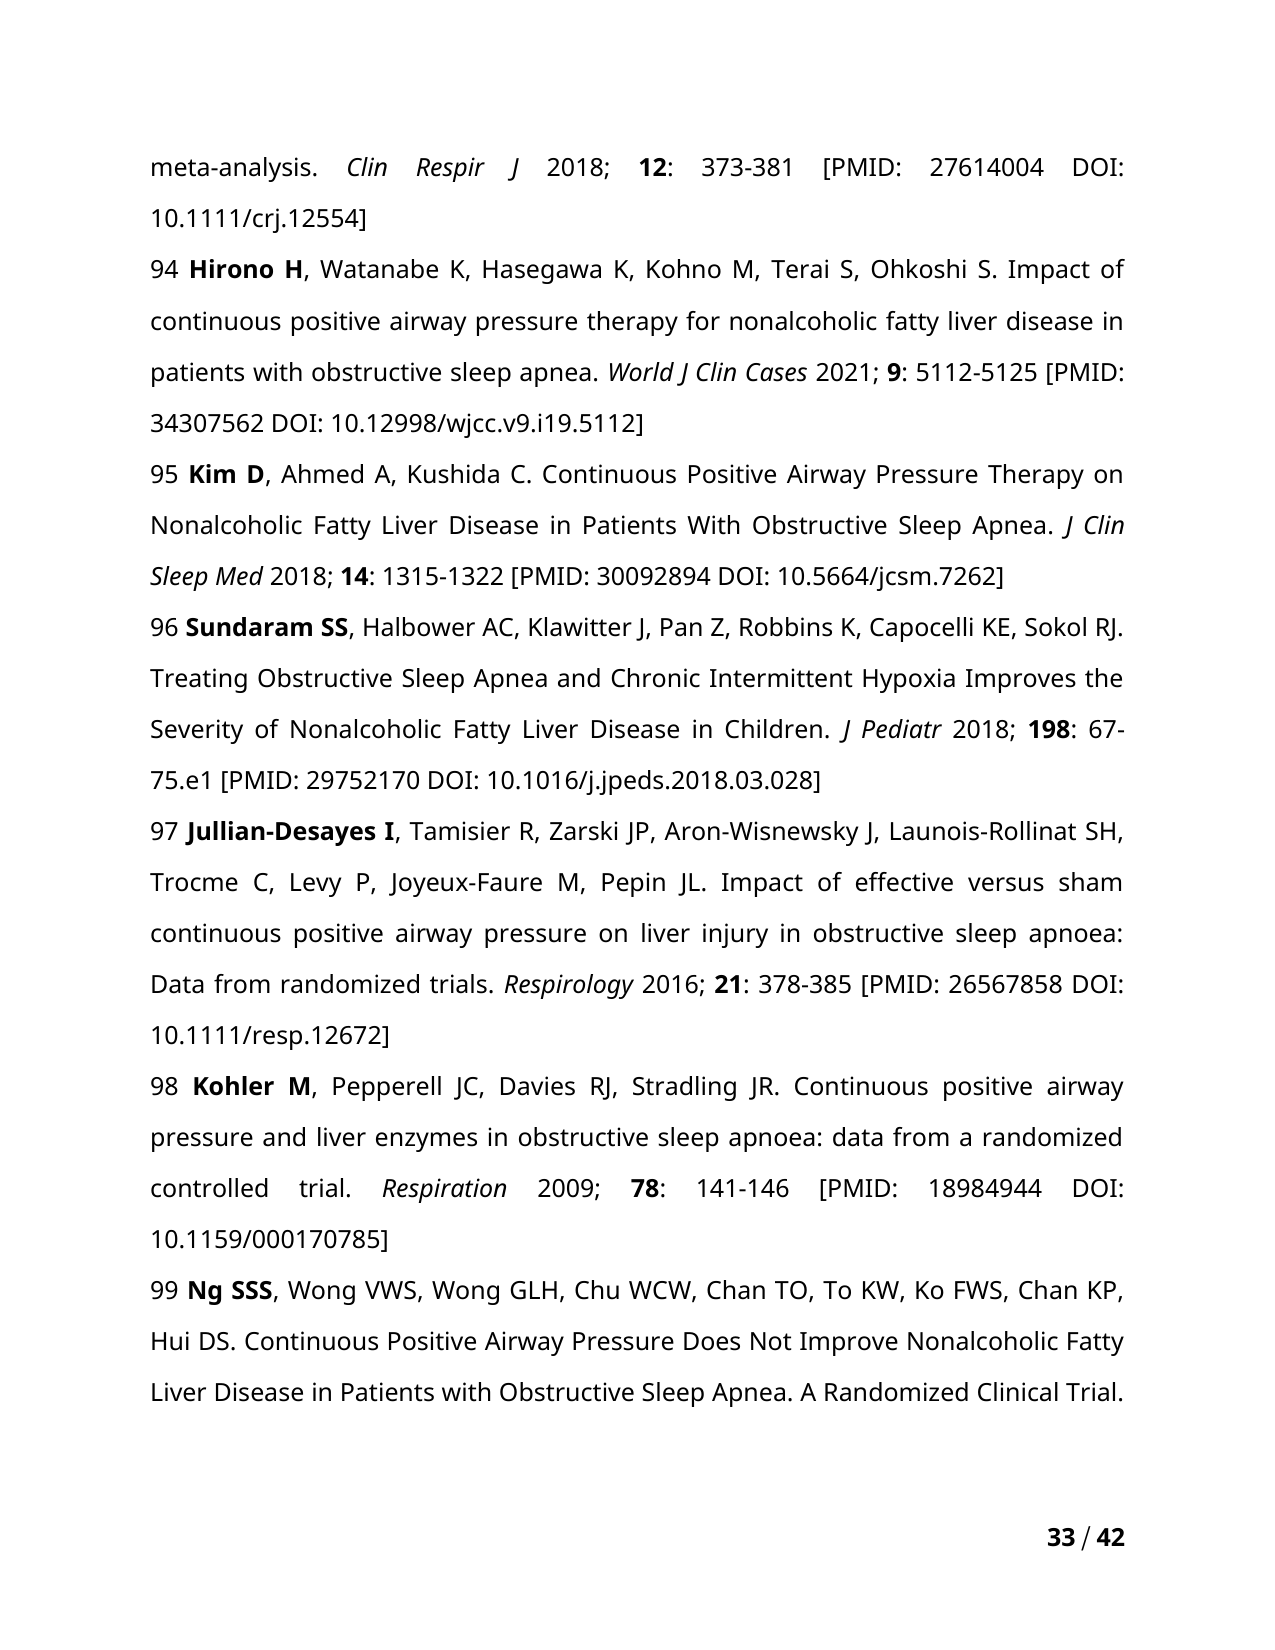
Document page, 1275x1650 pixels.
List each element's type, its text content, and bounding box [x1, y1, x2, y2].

text 98 Kohler M, Pepperell JC, Davies RJ, Stradling JR. Continuous positive airway pressure and liver enzymes in obstructive sleep apnoea: data from a randomized controlled trial. Respiration 2009; 78: 141-146 [PMID: 18984944 DOI: 10.1159/000170785] [150, 1069, 1125, 1256]
text 96 Sundaram SS, Halbower AC, Klawitter J, Pan Z, Robbins K, Capocelli KE, Sokol RJ. Treating Obstructive Sleep Apnea and Chronic Intermittent Hypoxia Improves the Severity of Nonalcoholic Fatty Liver Disease in Children. J Pediatr 2018; 198: 67-75.e1 [PMID: 29752170 DOI: 10.1016/j.jpeds.2018.03.028] [150, 609, 1125, 797]
text 95 Kim D, Ahmed A, Kushida C. Continuous Positive Airway Pressure Therapy on Nonalcoholic Fatty Liver Disease in Patients With Obstructive Sleep Apnea. J Clin Sleep Med 2018; 14: 1315-1322 [PMID: 30092894 DOI: 10.5664/jcsm.7262] [150, 456, 1125, 592]
text 97 Jullian-Desayes I, Tamisier R, Zarski JP, Aron-Wisnewsky J, Launois-Rollinat SH, Trocme C, Levy P, Joyeux-Faure M, Pepin JL. Impact of effective versus sham continuous positive airway pressure on liver injury in obstructive sleep apnoea: Data from randomized trials. Respirology 2016; 21: 378-385 [PMID: 26567858 DOI: 10.1111/resp.12672] [150, 813, 1125, 1052]
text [150, 150, 1125, 235]
text 94 Hirono H, Watanabe K, Hasegawa K, Kohno M, Terai S, Ohkoshi S. Impact of continuous positive airway pressure therapy for nonalcoholic fatty liver disease in patients with obstructive sleep apnea. World J Clin Cases 2021; 9: 5112-5125 [PMID: 34307562 DOI: 10.12998/wjcc.v9.i19.5112] [150, 252, 1125, 439]
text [150, 1273, 1125, 1409]
